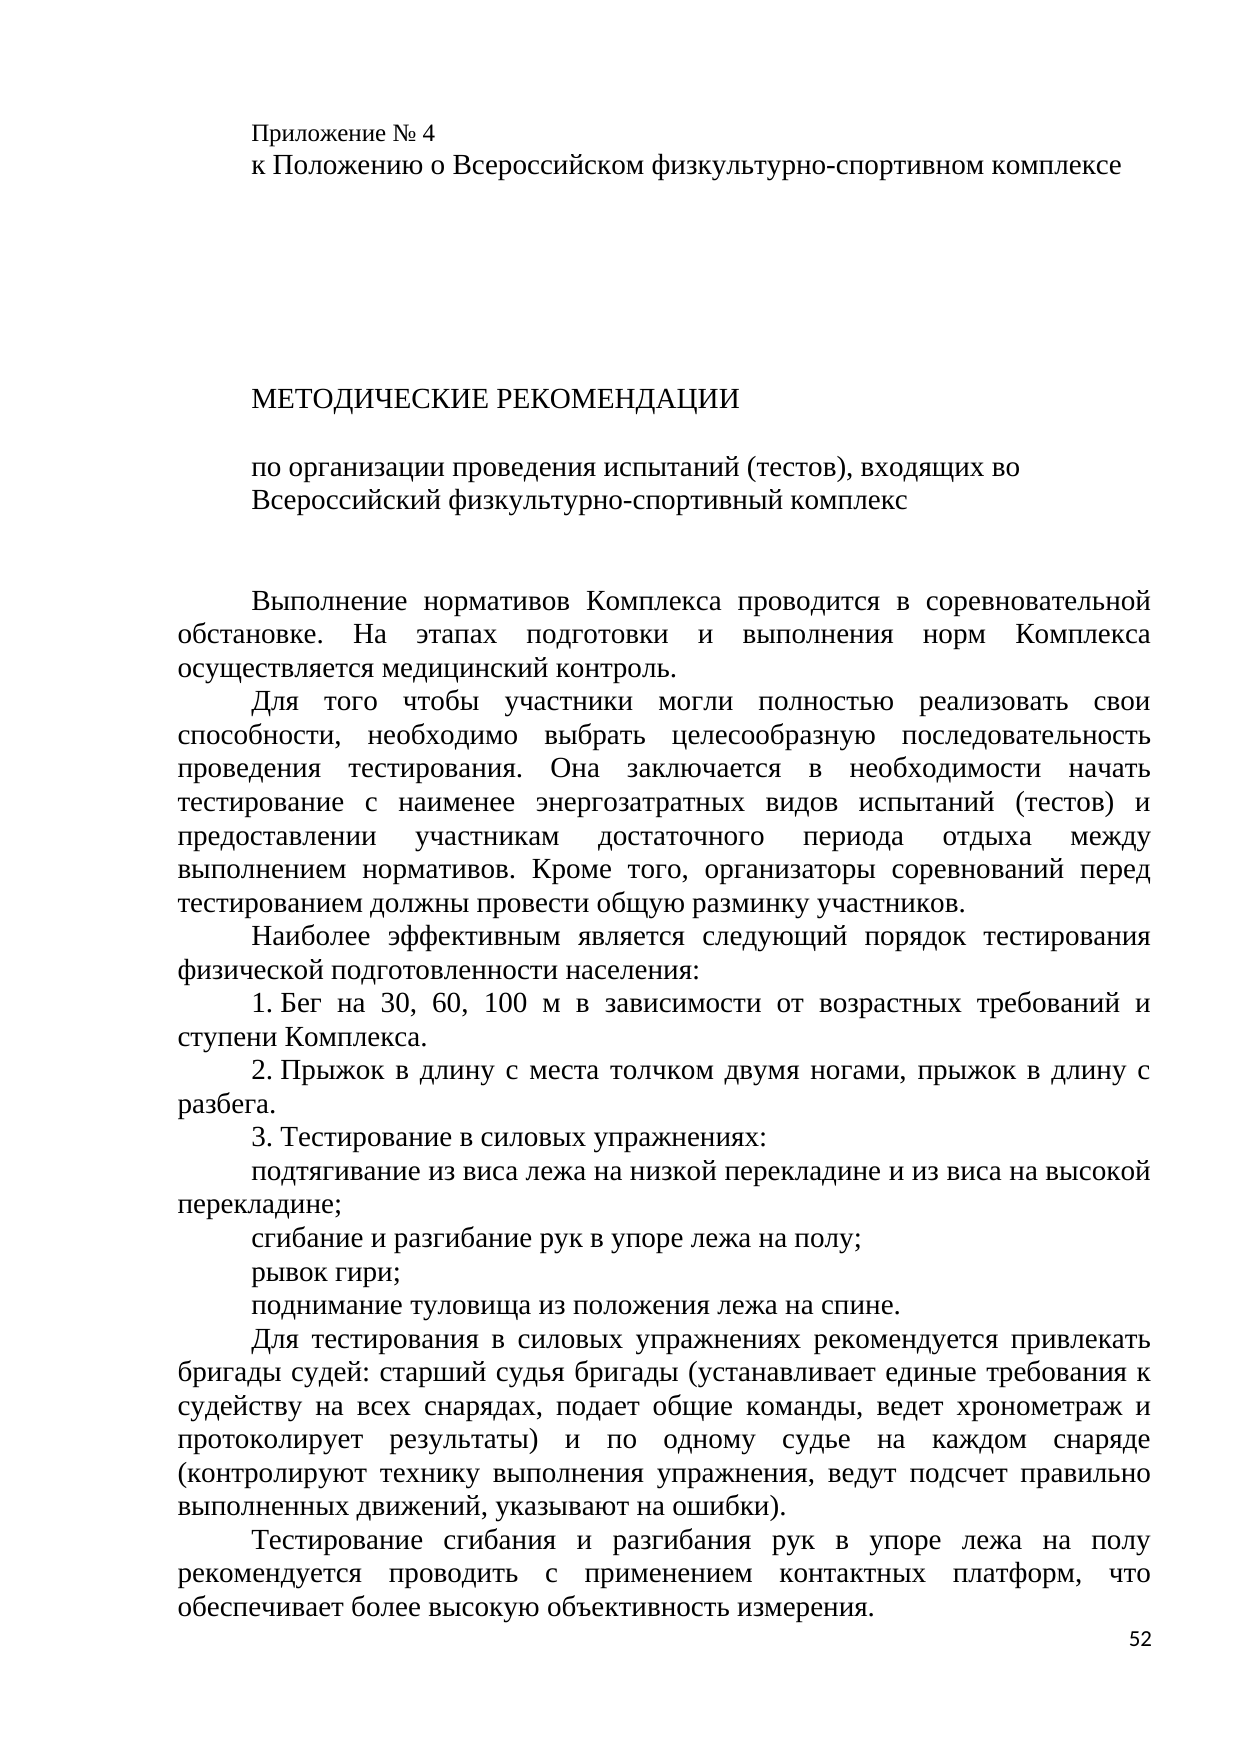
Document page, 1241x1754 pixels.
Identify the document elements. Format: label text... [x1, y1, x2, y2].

text подтягивание из виса лежа на низкой перекладине и из виса на высокой перекладине; [177, 1153, 1152, 1220]
text по организации проведения испытаний (тестов), входящих во [177, 449, 1152, 482]
text Всероссийский физкультурно-спортивный комплекс [177, 482, 1152, 516]
text Для тестирования в силовых упражнениях рекомендуется привлекать бригады судей: старший судья бригады (устанавливает единые требования к судейству на всех снарядах, подает общие команды, ведет хронометраж и протоколирует результаты) и по одному судье на каждом снаряде (контролируют технику выполнения упражнения, ведут подсчет правильно выполненных движений, указывают на ошибки). [177, 1321, 1152, 1522]
text сгибание и разгибание рук в упоре лежа на полу; [177, 1220, 1152, 1254]
text к Положению о Всероссийском физкультурно-спортивном комплексе [177, 147, 1152, 180]
text рывок гири; [177, 1254, 1152, 1287]
text 3. Тестирование в силовых упражнениях: [177, 1119, 1152, 1153]
text поднимание туловища из положения лежа на спине. [177, 1287, 1152, 1321]
text Тестирование сгибания и разгибания рук в упоре лежа на полу рекомендуется проводить с применением контактных платформ, что обеспечивает более высокую объективность измерения. [177, 1522, 1152, 1623]
text Наиболее эффективным является следующий порядок тестирования физической подготовленности населения: [177, 918, 1152, 985]
text МЕТОДИЧЕСКИЕ РЕКОМЕНДАЦИИ [177, 382, 1152, 415]
text Приложение № 4 [177, 118, 1152, 147]
text Для того чтобы участники могли полностью реализовать свои способности, необходимо выбрать целесообразную последовательность проведения тестирования. Она заключается в необходимости начать тестирование с наименее энергозатратных видов испытаний (тестов) и предоставлении участникам достаточного периода отдыха между выполнением нормативов. Кроме того, организаторы соревнований перед тестированием должны провести общую разминку участников. [177, 683, 1152, 918]
text Выполнение нормативов Комплекса проводится в соревновательной обстановке. На этапах подготовки и выполнения норм Комплекса осуществляется медицинский контроль. [177, 583, 1152, 683]
text 1. Бег на 30, 60, 100 м в зависимости от возрастных требований и ступени Комплекса. [177, 985, 1152, 1052]
text 2. Прыжок в длину с места толчком двумя ногами, прыжок в длину с разбега. [177, 1052, 1152, 1119]
